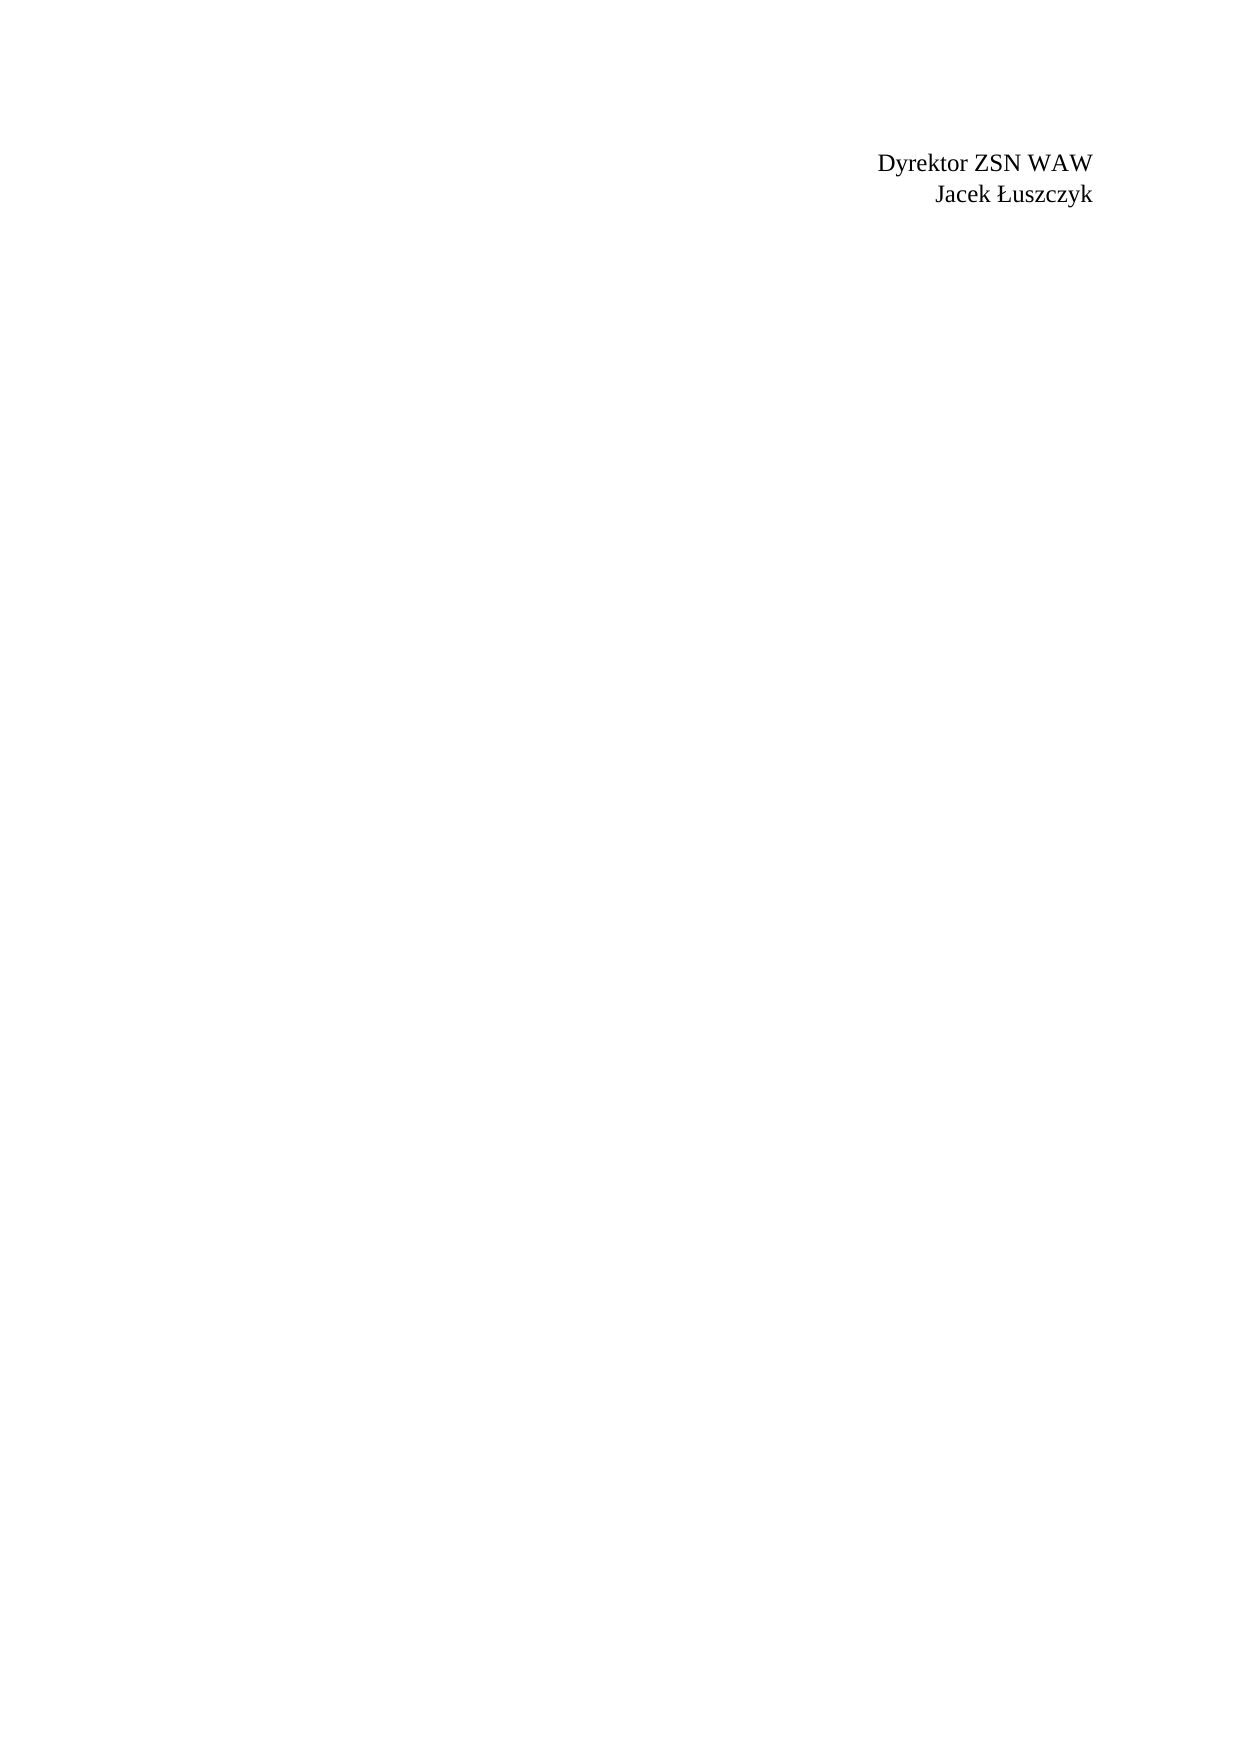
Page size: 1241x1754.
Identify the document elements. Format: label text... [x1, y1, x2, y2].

text Jacek Łuszczyk [148, 179, 1093, 207]
text Dyrektor ZSN WAW [148, 148, 1093, 176]
